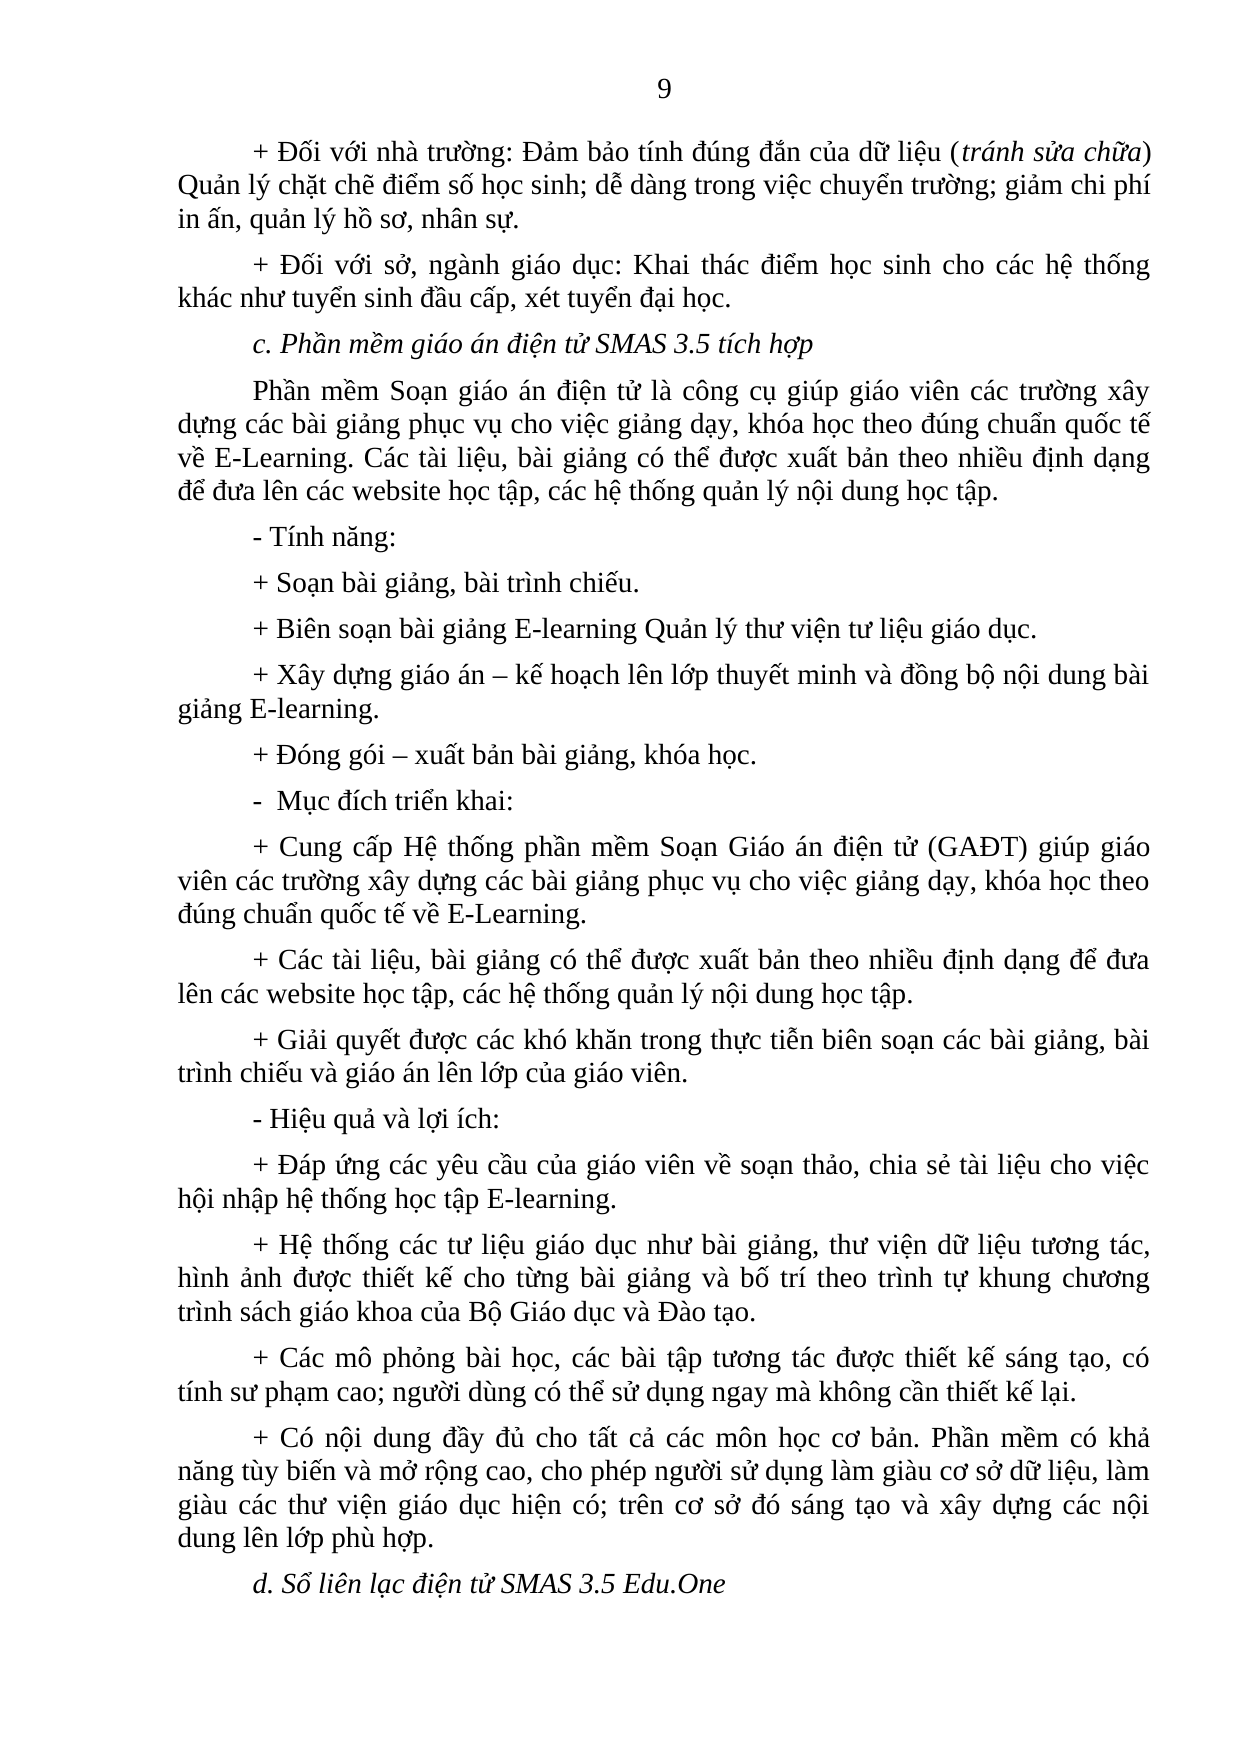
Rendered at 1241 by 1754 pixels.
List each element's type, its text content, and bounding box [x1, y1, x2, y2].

text - Mục đích triển khai: [177, 783, 1152, 817]
text - Hiệu quả và lợi ích: [177, 1101, 1152, 1135]
text + Cung cấp Hệ thống phần mềm Soạn Giáo án điện tử (GAĐT) giúp giáo viên các trường xây dựng các bài giảng phục vụ cho việc giảng dạy, khóa học theo đúng chuẩn quốc tế về E-Learning. [177, 829, 1152, 930]
text + Các mô phỏng bài học, các bài tập tương tác được thiết kế sáng tạo, có tính sư phạm cao; người dùng có thể sử dụng ngay mà không cần thiết kế lại. [177, 1340, 1152, 1407]
text + Giải quyết được các khó khăn trong thực tiễn biên soạn các bài giảng, bài trình chiếu và giáo án lên lớp của giáo viên. [177, 1022, 1152, 1089]
text + Soạn bài giảng, bài trình chiếu. [177, 565, 1152, 599]
text + Có nội dung đầy đủ cho tất cả các môn học cơ bản. Phần mềm có khả năng tùy biến và mở rộng cao, cho phép người sử dụng làm giàu cơ sở dữ liệu, làm giàu các thư viện giáo dục hiện có; trên cơ sở đó sáng tạo và xây dựng các nội dung lên lớp phù hợp. [177, 1420, 1152, 1554]
text + Xây dựng giáo án – kế hoạch lên lớp thuyết minh và đồng bộ nội dung bài giảng E-learning. [177, 657, 1152, 724]
text Phần mềm Soạn giáo án điện tử là công cụ giúp giáo viên các trường xây dựng các bài giảng phục vụ cho việc giảng dạy, khóa học theo đúng chuẩn quốc tế về E-Learning. Các tài liệu, bài giảng có thể được xuất bản theo nhiều định dạng để đưa lên các website học tập, các hệ thống quản lý nội dung học tập. [177, 373, 1152, 507]
text + Hệ thống các tư liệu giáo dục như bài giảng, thư viện dữ liệu tương tác, hình ảnh được thiết kế cho từng bài giảng và bố trí theo trình tự khung chương trình sách giáo khoa của Bộ Giáo dục và Đào tạo. [177, 1227, 1152, 1328]
text + Biên soạn bài giảng E-learning Quản lý thư viện tư liệu giáo dục. [177, 611, 1152, 645]
text - Tính năng: [177, 519, 1152, 553]
text + Đáp ứng các yêu cầu của giáo viên về soạn thảo, chia sẻ tài liệu cho việc hội nhập hệ thống học tập E-learning. [177, 1147, 1152, 1214]
text + Đóng gói – xuất bản bài giảng, khóa học. [177, 737, 1152, 771]
text + Các tài liệu, bài giảng có thể được xuất bản theo nhiều định dạng để đưa lên các website học tập, các hệ thống quản lý nội dung học tập. [177, 942, 1152, 1009]
text + Đối với sở, ngành giáo dục: Khai thác điểm học sinh cho các hệ thống khác như tuyển sinh đầu cấp, xét tuyển đại học. [177, 247, 1152, 314]
text + Đối với nhà trường: Đảm bảo tính đúng đắn của dữ liệu (tránh sửa chữa) Quản lý chặt chẽ điểm số học sinh; dễ dàng trong việc chuyển trường; giảm chi phí in ấn, quản lý hồ sơ, nhân sự. [177, 134, 1152, 234]
text d. Sổ liên lạc điện tử SMAS 3.5 Edu.One [177, 1566, 1152, 1600]
text c. Phần mềm giáo án điện tử SMAS 3.5 tích hợp [177, 327, 1152, 360]
